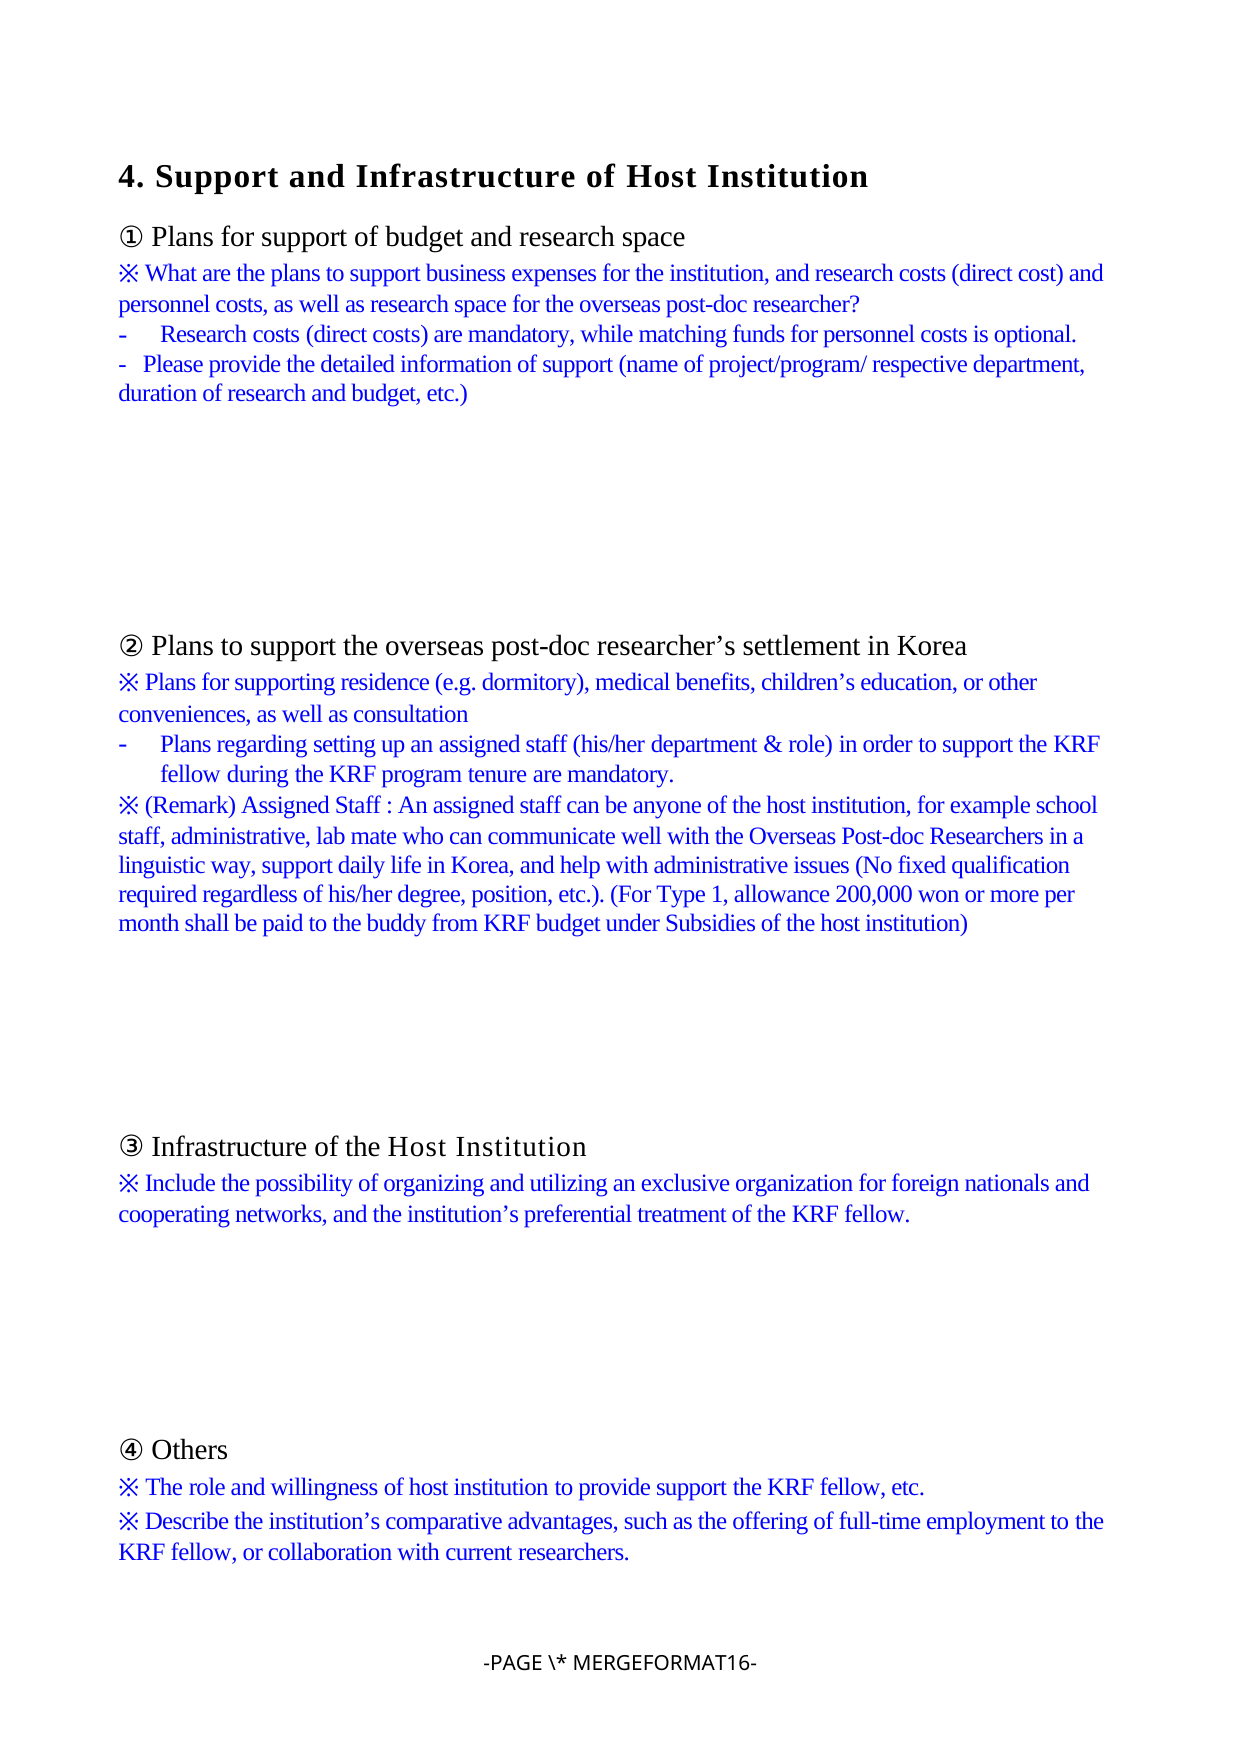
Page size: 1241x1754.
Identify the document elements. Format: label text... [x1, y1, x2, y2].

text ※ (Remark) Assigned Staff : An assigned staff can be anyone of the host institution, for example school staff, administrative, lab mate who can communicate well with the Overseas Post-doc Researchers in a linguistic way, support daily life in Korea, and help with administrative issues (No fixed qualification required regardless of his/her degree, position, etc.). (For Type 1, allowance 200,000 won or more per month shall be paid to the buddy from KRF budget under Subsidies of the host institution) [118, 787, 1122, 936]
text ※ Include the possibility of organizing and utilizing an exclusive organization for foreign nationals and cooperating networks, and the institution’s preferential treatment of the KRF fellow. [118, 1165, 1122, 1228]
text ② Plans to support the overseas post-doc researcher’s settlement in Korea [118, 625, 1122, 665]
text ① Plans for support of budget and research space [118, 216, 1122, 256]
text ③ Infrastructure of the Host Institution [118, 1126, 1122, 1165]
text ※ Describe the institution’s comparative advantages, such as the offering of full-time employment to the KRF fellow, or collaboration with current researchers. [118, 1503, 1122, 1566]
list Research costs (direct costs) are mandatory, while matching funds for personnel costs is optional. [118, 318, 1122, 349]
text - Please provide the detailed information of support (name of project/program/ respective department, duration of research and budget, etc.) [118, 349, 1122, 407]
text ※ Plans for supporting residence (e.g. dormitory), medical benefits, children’s education, or other conveniences, as well as consultation [118, 665, 1122, 727]
text ④ Others [118, 1429, 1122, 1469]
text 4. Support and Infrastructure of Host Institution [118, 156, 1122, 194]
list Plans regarding setting up an assigned staff (his/her department & role) in order to support the KRF fellow during the KRF program tenure are mandatory. [118, 727, 1122, 787]
text ※ What are the plans to support business expenses for the institution, and research costs (direct cost) and personnel costs, as well as research space for the overseas post-doc researcher? [118, 256, 1122, 318]
text ※ The role and willingness of host institution to provide support the KRF fellow, etc. [118, 1469, 1122, 1503]
